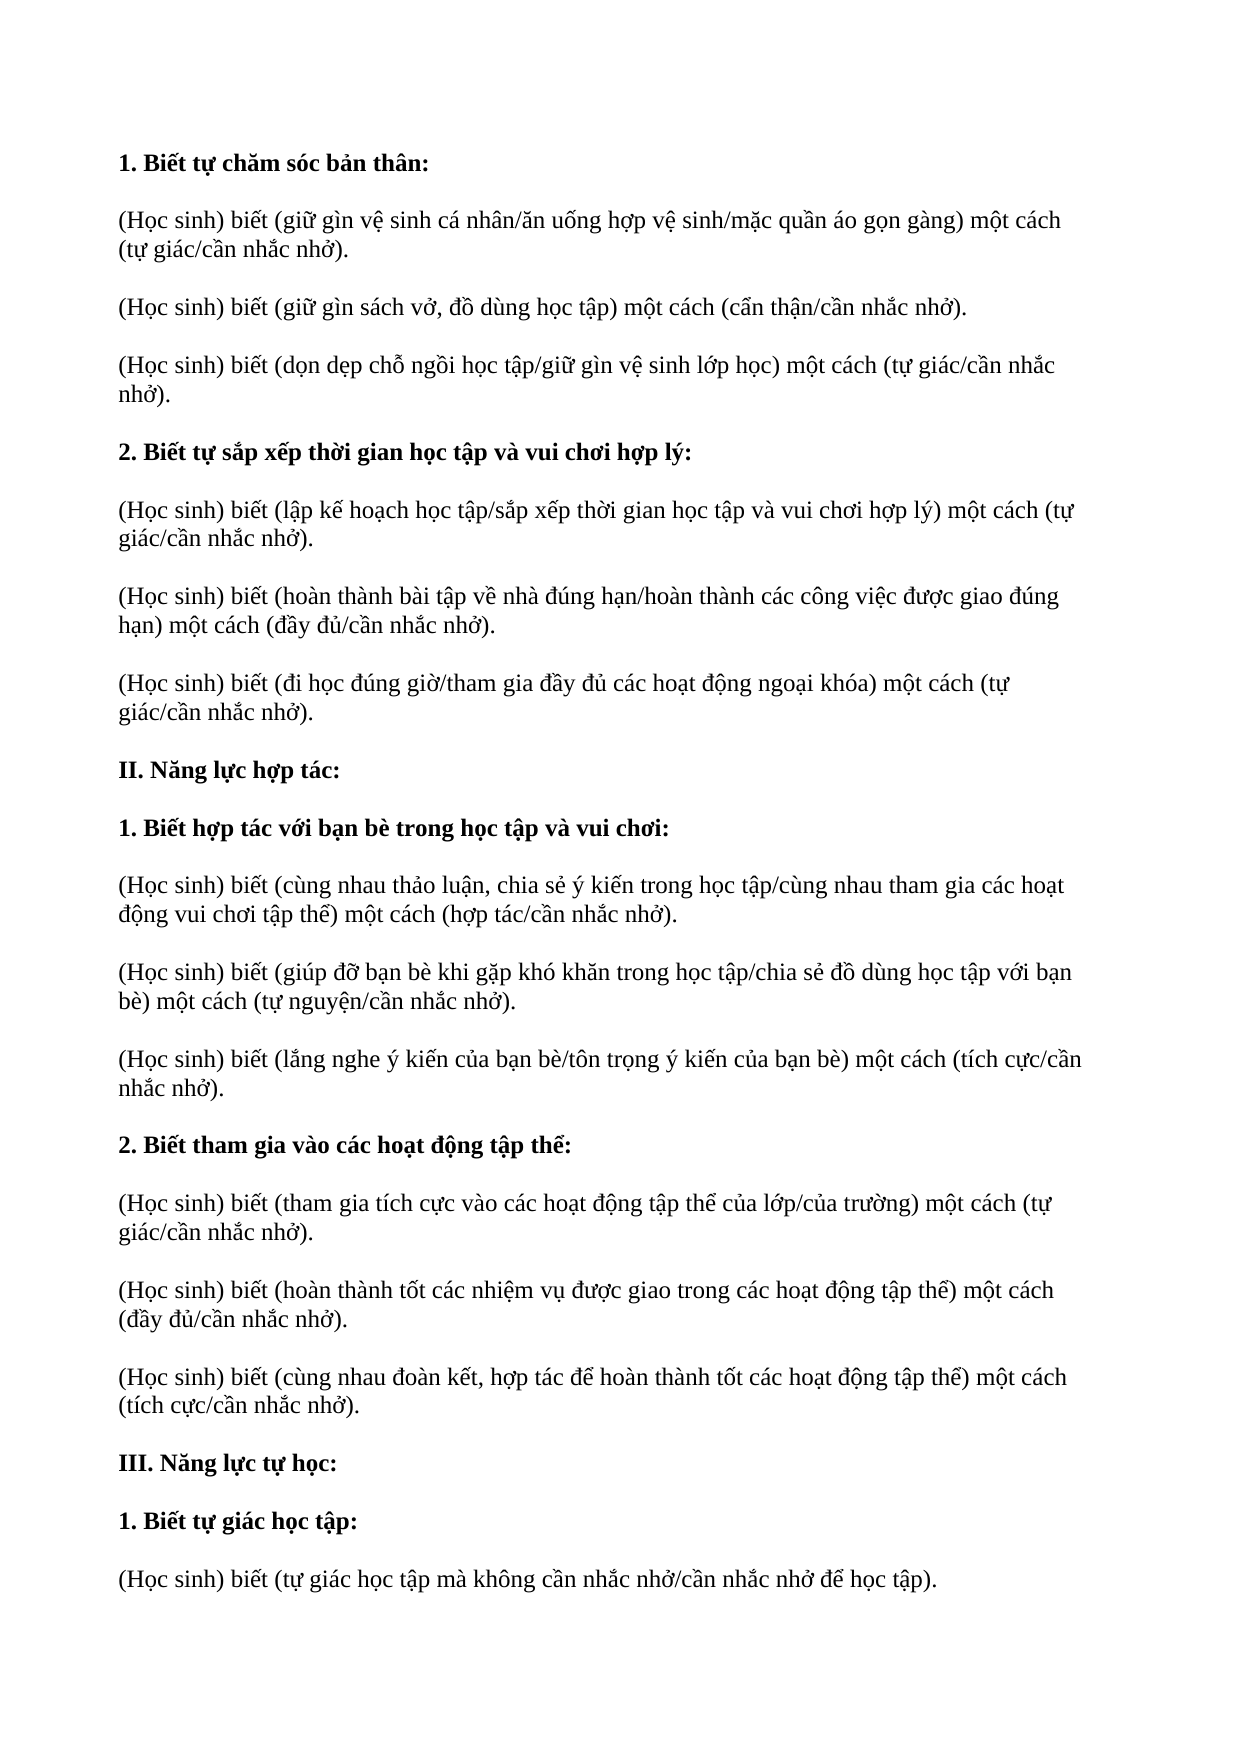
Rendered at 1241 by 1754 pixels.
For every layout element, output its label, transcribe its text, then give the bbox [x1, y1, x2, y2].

text (Học sinh) biết (dọn dẹp chỗ ngồi học tập/giữ gìn vệ sinh lớp học) một cách (tự giác/cần nhắc nhở). [118, 350, 1092, 408]
text (Học sinh) biết (giúp đỡ bạn bè khi gặp khó khăn trong học tập/chia sẻ đồ dùng học tập với bạn bè) một cách (tự nguyện/cần nhắc nhở). [118, 957, 1092, 1015]
text 1. Biết hợp tác với bạn bè trong học tập và vui chơi: [118, 813, 1092, 841]
text 1. Biết tự giác học tập: [118, 1506, 1092, 1535]
text (Học sinh) biết (đi học đúng giờ/tham gia đầy đủ các hoạt động ngoại khóa) một cách (tự giác/cần nhắc nhở). [118, 668, 1092, 726]
text (Học sinh) biết (tự giác học tập mà không cần nhắc nhở/cần nhắc nhở để học tập). [118, 1564, 1092, 1593]
text 2. Biết tham gia vào các hoạt động tập thể: [118, 1131, 1092, 1159]
text (Học sinh) biết (hoàn thành bài tập về nhà đúng hạn/hoàn thành các công việc được giao đúng hạn) một cách (đầy đủ/cần nhắc nhở). [118, 581, 1092, 639]
text (Học sinh) biết (tham gia tích cực vào các hoạt động tập thể của lớp/của trường) một cách (tự giác/cần nhắc nhở). [118, 1188, 1092, 1246]
text (Học sinh) biết (lắng nghe ý kiến của bạn bè/tôn trọng ý kiến của bạn bè) một cách (tích cực/cần nhắc nhở). [118, 1044, 1092, 1101]
text (Học sinh) biết (cùng nhau đoàn kết, hợp tác để hoàn thành tốt các hoạt động tập thể) một cách (tích cực/cần nhắc nhở). [118, 1362, 1092, 1419]
text (Học sinh) biết (hoàn thành tốt các nhiệm vụ được giao trong các hoạt động tập thể) một cách (đầy đủ/cần nhắc nhở). [118, 1275, 1092, 1333]
text 1. Biết tự chăm sóc bản thân: [118, 148, 1092, 176]
text (Học sinh) biết (giữ gìn vệ sinh cá nhân/ăn uống hợp vệ sinh/mặc quần áo gọn gàng) một cách (tự giác/cần nhắc nhở). [118, 206, 1092, 263]
text 2. Biết tự sắp xếp thời gian học tập và vui chơi hợp lý: [118, 437, 1092, 466]
text III. Năng lực tự học: [118, 1448, 1092, 1477]
text (Học sinh) biết (lập kế hoạch học tập/sắp xếp thời gian học tập và vui chơi hợp lý) một cách (tự giác/cần nhắc nhở). [118, 495, 1092, 552]
text (Học sinh) biết (cùng nhau thảo luận, chia sẻ ý kiến trong học tập/cùng nhau tham gia các hoạt động vui chơi tập thể) một cách (hợp tác/cần nhắc nhở). [118, 871, 1092, 928]
text II. Năng lực hợp tác: [118, 755, 1092, 783]
text (Học sinh) biết (giữ gìn sách vở, đồ dùng học tập) một cách (cẩn thận/cần nhắc nhở). [118, 292, 1092, 321]
